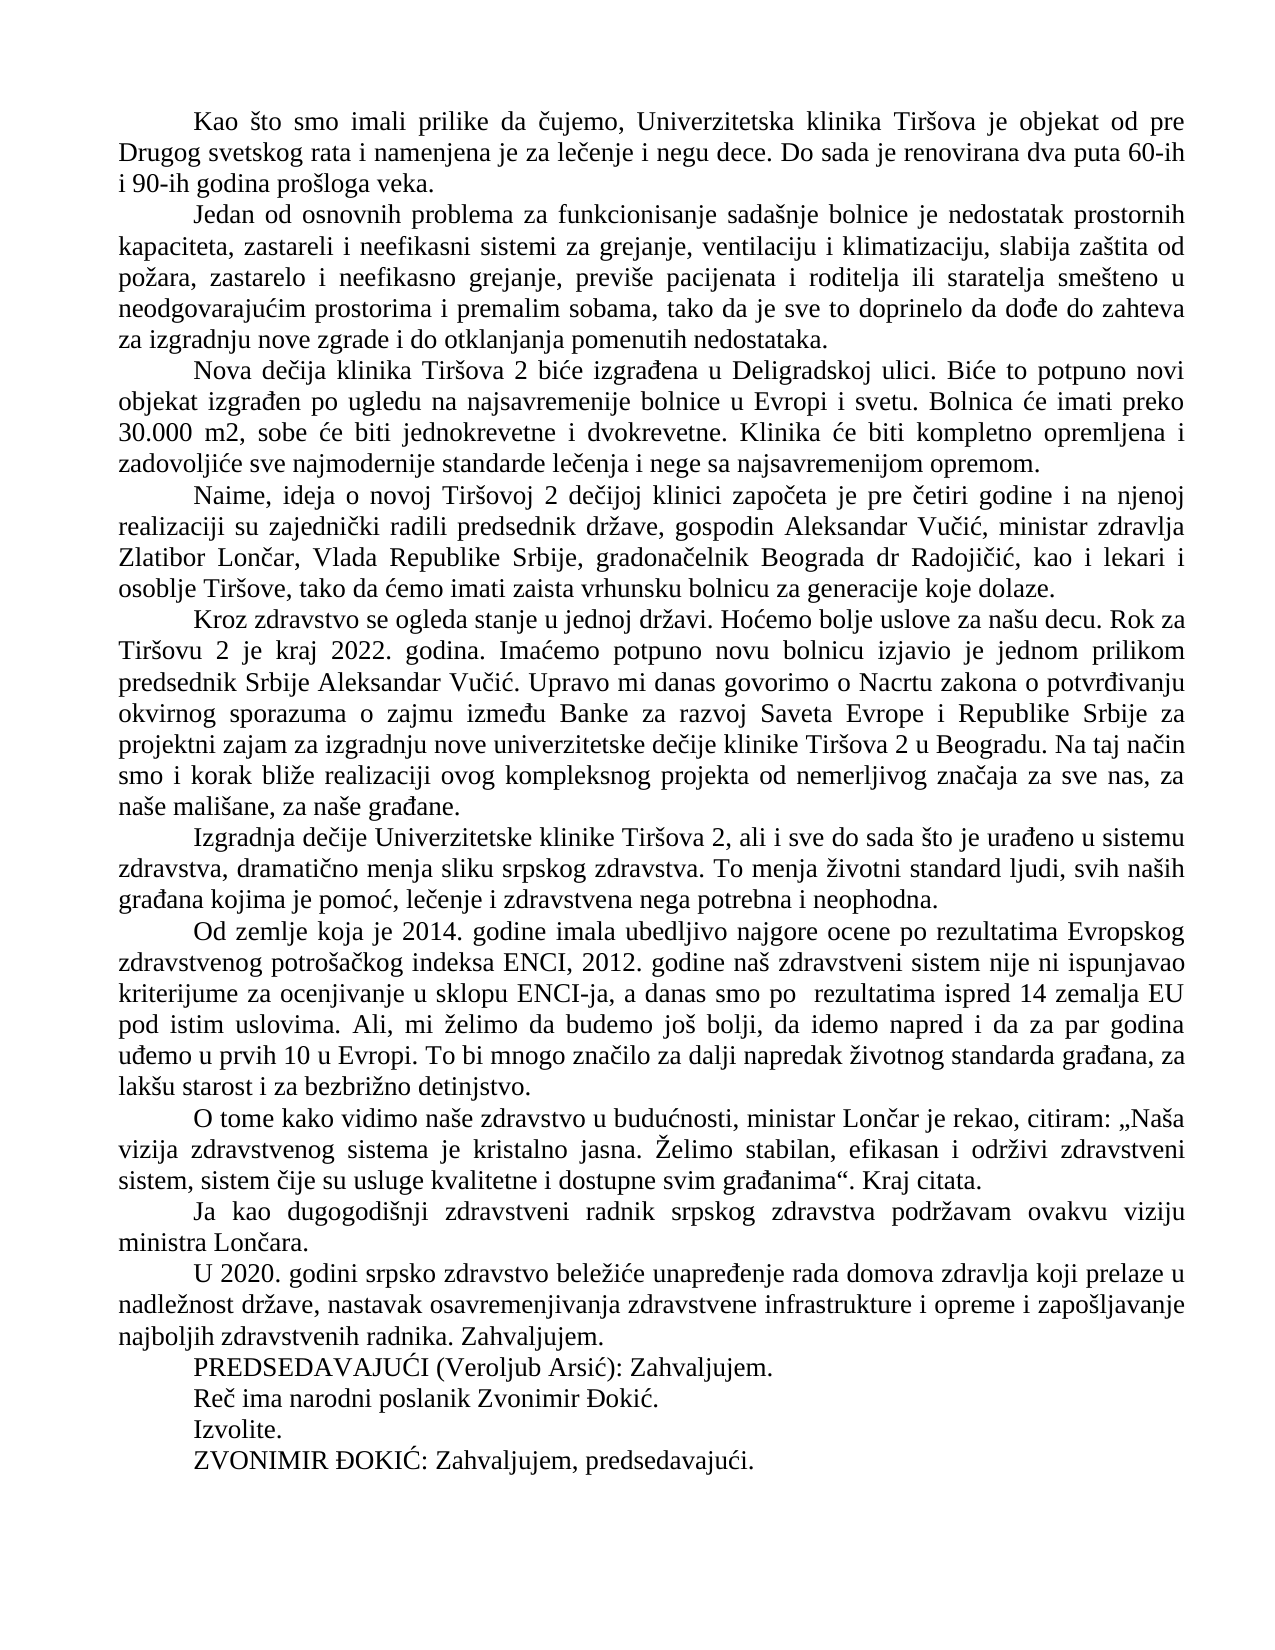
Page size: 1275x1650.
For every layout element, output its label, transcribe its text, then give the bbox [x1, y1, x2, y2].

text Nova dečija klinika Tiršova 2 biće izgrađena u Deligradskoj ulici. Biće to potpuno novi objekat izgrađen po ugledu na najsavremenije bolnice u Evropi i svetu. Bolnica će imati preko 30.000 m2, sobe će biti jednokrevetne i dvokrevetne. Klinika će biti kompletno opremljena i zadovoljiće sve najmodernije standarde lečenja i nege sa najsavremenijom opremom. [118, 354, 1186, 479]
text O tome kako vidimo naše zdravstvo u budućnosti, ministar Lončar je rekao, citiram: „Naša vizija zdravstvenog sistema je kristalno jasna. Želimo stabilan, efikasan i održivi zdravstveni sistem, sistem čije su usluge kvalitetne i dostupne svim građanima“. Kraj citata. [118, 1102, 1186, 1195]
text Reč ima narodni poslanik Zvonimir Đokić. [118, 1382, 1186, 1413]
text Naime, ideja o novoj Tiršovoj 2 dečijoj klinici započeta je pre četiri godine i na njenoj realizaciji su zajednički radili predsednik države, gospodin Aleksandar Vučić, ministar zdravlja Zlatibor Lončar, Vlada Republike Srbije, gradonačelnik Beograda dr Radojičić, kao i lekari i osoblje Tiršove, tako da ćemo imati zaista vrhunsku bolnicu za generacije koje dolaze. [118, 479, 1186, 603]
text Kao što smo imali prilike da čujemo, Univerzitetska klinika Tiršova je objekat od pre Drugog svetskog rata i namenjena je za lečenje i negu dece. Do sada je renovirana dva puta 60-ih i 90-ih godina prošloga veka. [118, 105, 1186, 198]
text PREDSEDAVAJUĆI (Veroljub Arsić): Zahvaljujem. [118, 1351, 1186, 1382]
text U 2020. godini srpsko zdravstvo beležiće unapređenje rada domova zdravlja koji prelaze u nadležnost države, nastavak osavremenjivanja zdravstvene infrastrukture i opreme i zapošljavanje najboljih zdravstvenih radnika. Zahvaljujem. [118, 1257, 1186, 1351]
text Jedan od osnovnih problema za funkcionisanje sadašnje bolnice je nedostatak prostornih kapaciteta, zastareli i neefikasni sistemi za grejanje, ventilaciju i klimatizaciju, slabija zaštita od požara, zastarelo i neefikasno grejanje, previše pacijenata i roditelja ili staratelja smešteno u neodgovarajućim prostorima i premalim sobama, tako da je sve to doprinelo da dođe do zahteva za izgradnju nove zgrade i do otklanjanja pomenutih nedostataka. [118, 198, 1186, 354]
text Izvolite. [118, 1413, 1186, 1444]
text ZVONIMIR ĐOKIĆ: Zahvaljujem, predsedavajući. [118, 1444, 1186, 1475]
text Kroz zdravstvo se ogleda stanje u jednoj državi. Hoćemo bolje uslove za našu decu. Rok za Tiršovu 2 je kraj 2022. godina. Imaćemo potpuno novu bolnicu izjavio je jednom prilikom predsednik Srbije Aleksandar Vučić. Upravo mi danas govorimo o Nacrtu zakona o potvrđivanju okvirnog sporazuma o zajmu između Banke za razvoj Saveta Evrope i Republike Srbije za projektni zajam za izgradnju nove univerzitetske dečije klinike Tiršova 2 u Beogradu. Na taj način smo i korak bliže realizaciji ovog kompleksnog projekta od nemerljivog značaja za sve nas, za naše mališane, za naše građane. [118, 603, 1186, 821]
text Izgradnja dečije Univerzitetske klinike Tiršova 2, ali i sve do sada što je urađeno u sistemu zdravstva, dramatično menja sliku srpskog zdravstva. To menja životni standard ljudi, svih naših građana kojima je pomoć, lečenje i zdravstvena nega potrebna i neophodna. [118, 821, 1186, 915]
text Od zemlje koja je 2014. godine imala ubedljivo najgore ocene po rezultatima Evropskog zdravstvenog potrošačkog indeksa ENCI, 2012. godine naš zdravstveni sistem nije ni ispunjavao kriterijume za ocenjivanje u sklopu ENCI-ja, a danas smo po rezultatima ispred 14 zemalja EU pod istim uslovima. Ali, mi želimo da budemo još bolji, da idemo napred i da za par godina uđemo u prvih 10 u Evropi. To bi mnogo značilo za dalji napredak životnog standarda građana, za lakšu starost i za bezbrižno detinjstvo. [118, 915, 1186, 1102]
text Ja kao dugogodišnji zdravstveni radnik srpskog zdravstva podržavam ovakvu viziju ministra Lončara. [118, 1195, 1186, 1257]
